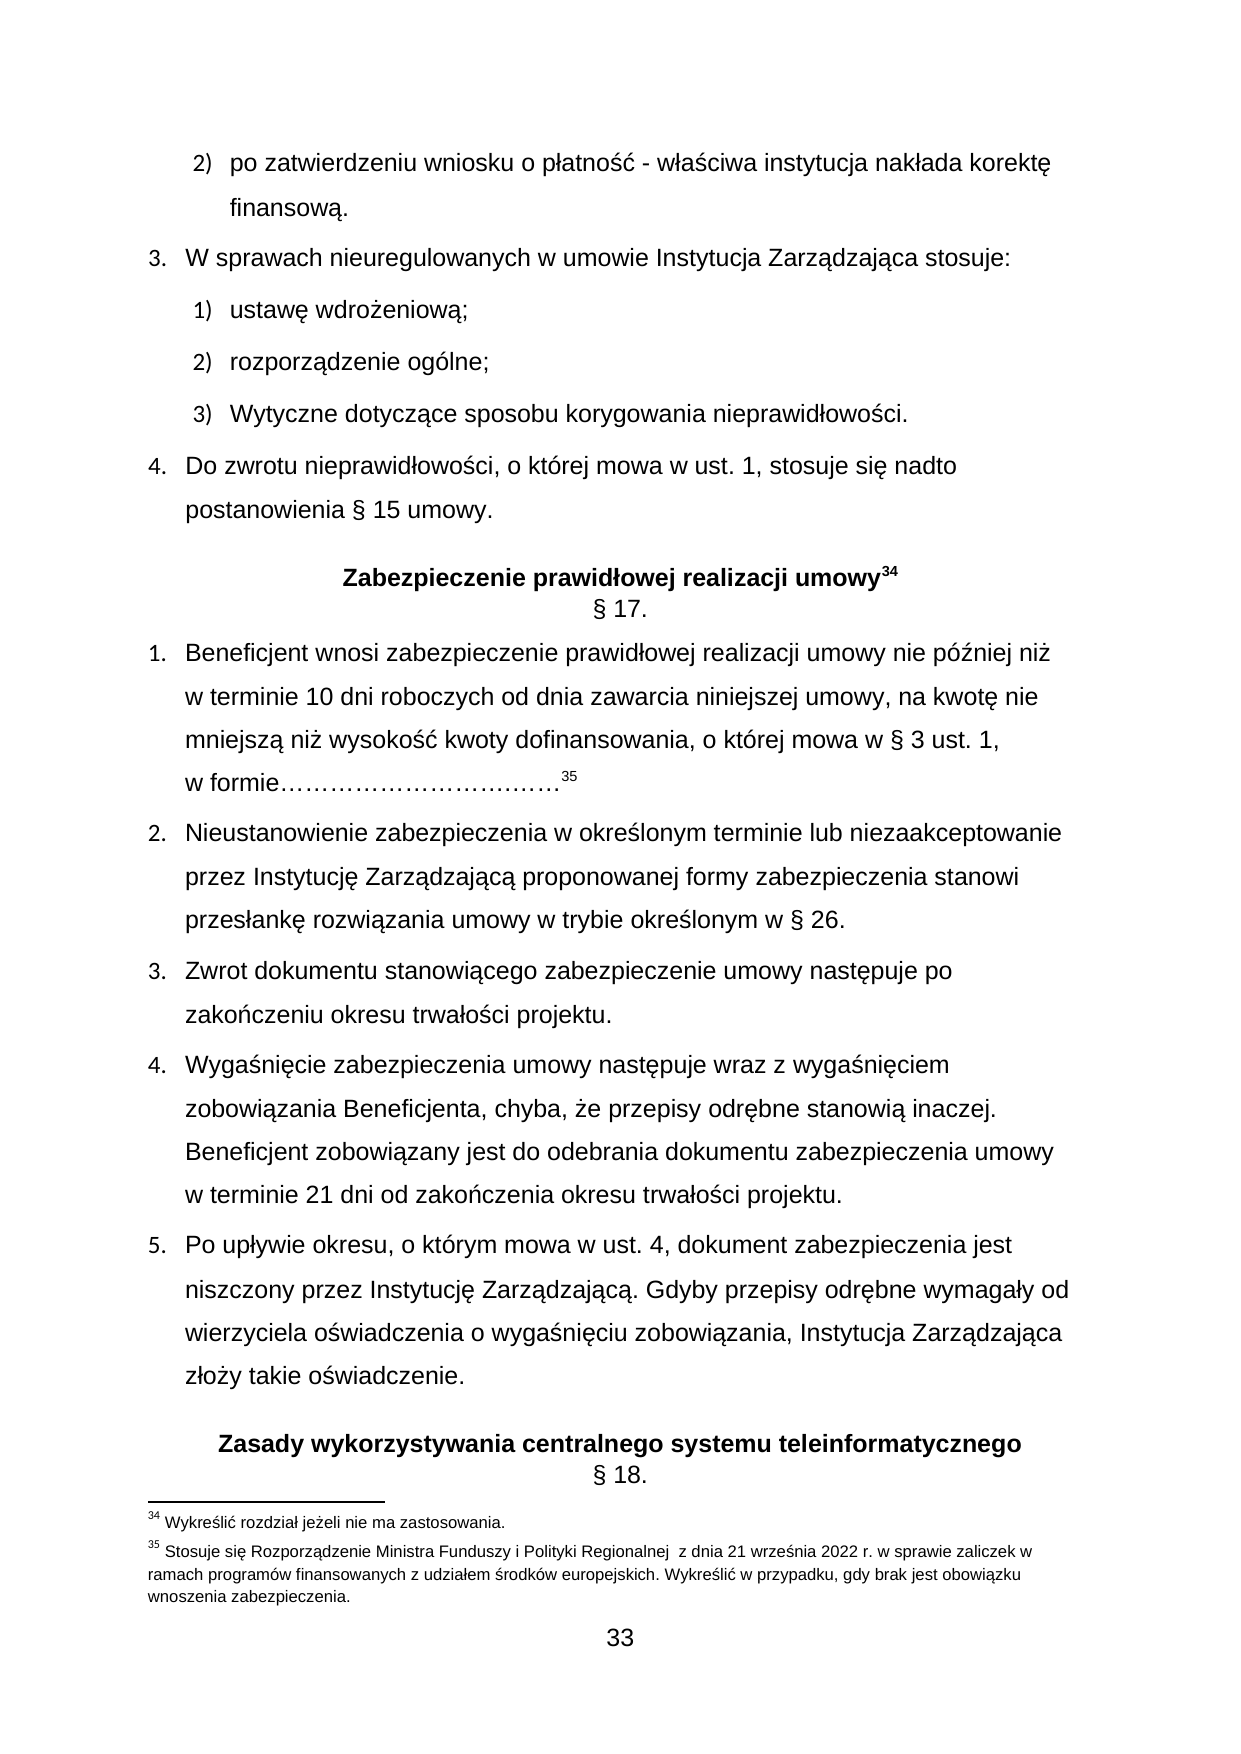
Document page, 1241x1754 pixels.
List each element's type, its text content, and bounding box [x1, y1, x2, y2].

list W sprawach nieuregulowanych w umowie Instytucja Zarządzająca stosuje: [148, 242, 1093, 272]
list Do zwrotu nieprawidłowości, o której mowa w ust. 1, stosuje się nadto postanowienia § 15 umowy. [148, 450, 1093, 523]
list Po upływie okresu, o którym mowa w ust. 4, dokument zabezpieczenia jest niszczony przez Instytucję Zarządzającą. Gdyby przepisy odrębne wymagały od wierzyciela oświadczenia o wygaśnięciu zobowiązania, Instytucja Zarządzająca złoży takie oświadczenie. [148, 1230, 1093, 1389]
list ustawę wdrożeniową; [192, 294, 1093, 324]
list po zatwierdzeniu wniosku o płatność - właściwa instytucja nakłada korektę finansową. [192, 148, 1093, 221]
list Wygaśnięcie zabezpieczenia umowy następuje wraz z wygaśnięciem zobowiązania Beneficjenta, chyba, że przepisy odrębne stanowią inaczej. Beneficjent zobowiązany jest do odebrania dokumentu zabezpieczenia umowy w terminie 21 dni od zakończenia okresu trwałości projektu. [148, 1049, 1093, 1209]
list Nieustanowienie zabezpieczenia w określonym terminie lub niezaakceptowanie przez Instytucję Zarządzającą proponowanej formy zabezpieczenia stanowi przesłankę rozwiązania umowy w trybie określonym w § 26. [148, 817, 1093, 934]
list Zwrot dokumentu stanowiącego zabezpieczenie umowy następuje po zakończeniu okresu trwałości projektu. [148, 955, 1093, 1028]
subtitle Zabezpieczenie prawidłowej realizacji umowy [148, 563, 1093, 592]
subtitle Zasady wykorzystywania centralnego systemu teleinformatycznego [148, 1429, 1093, 1458]
text § 18. [148, 1460, 1093, 1489]
list rozporządzenie ogólne; [192, 346, 1093, 376]
text § 17. [148, 594, 1093, 623]
list Wytyczne dotyczące sposobu korygowania nieprawidłowości. [192, 398, 1093, 428]
list Beneficjent wnosi zabezpieczenie prawidłowej realizacji umowy nie później niż w terminie 10 dni roboczych od dnia zawarcia niniejszej umowy, na kwotę nie mniejszą niż wysokość kwoty dofinansowania, o której mowa w § 3 ust. 1, w formie……………………….…… [148, 637, 1093, 797]
